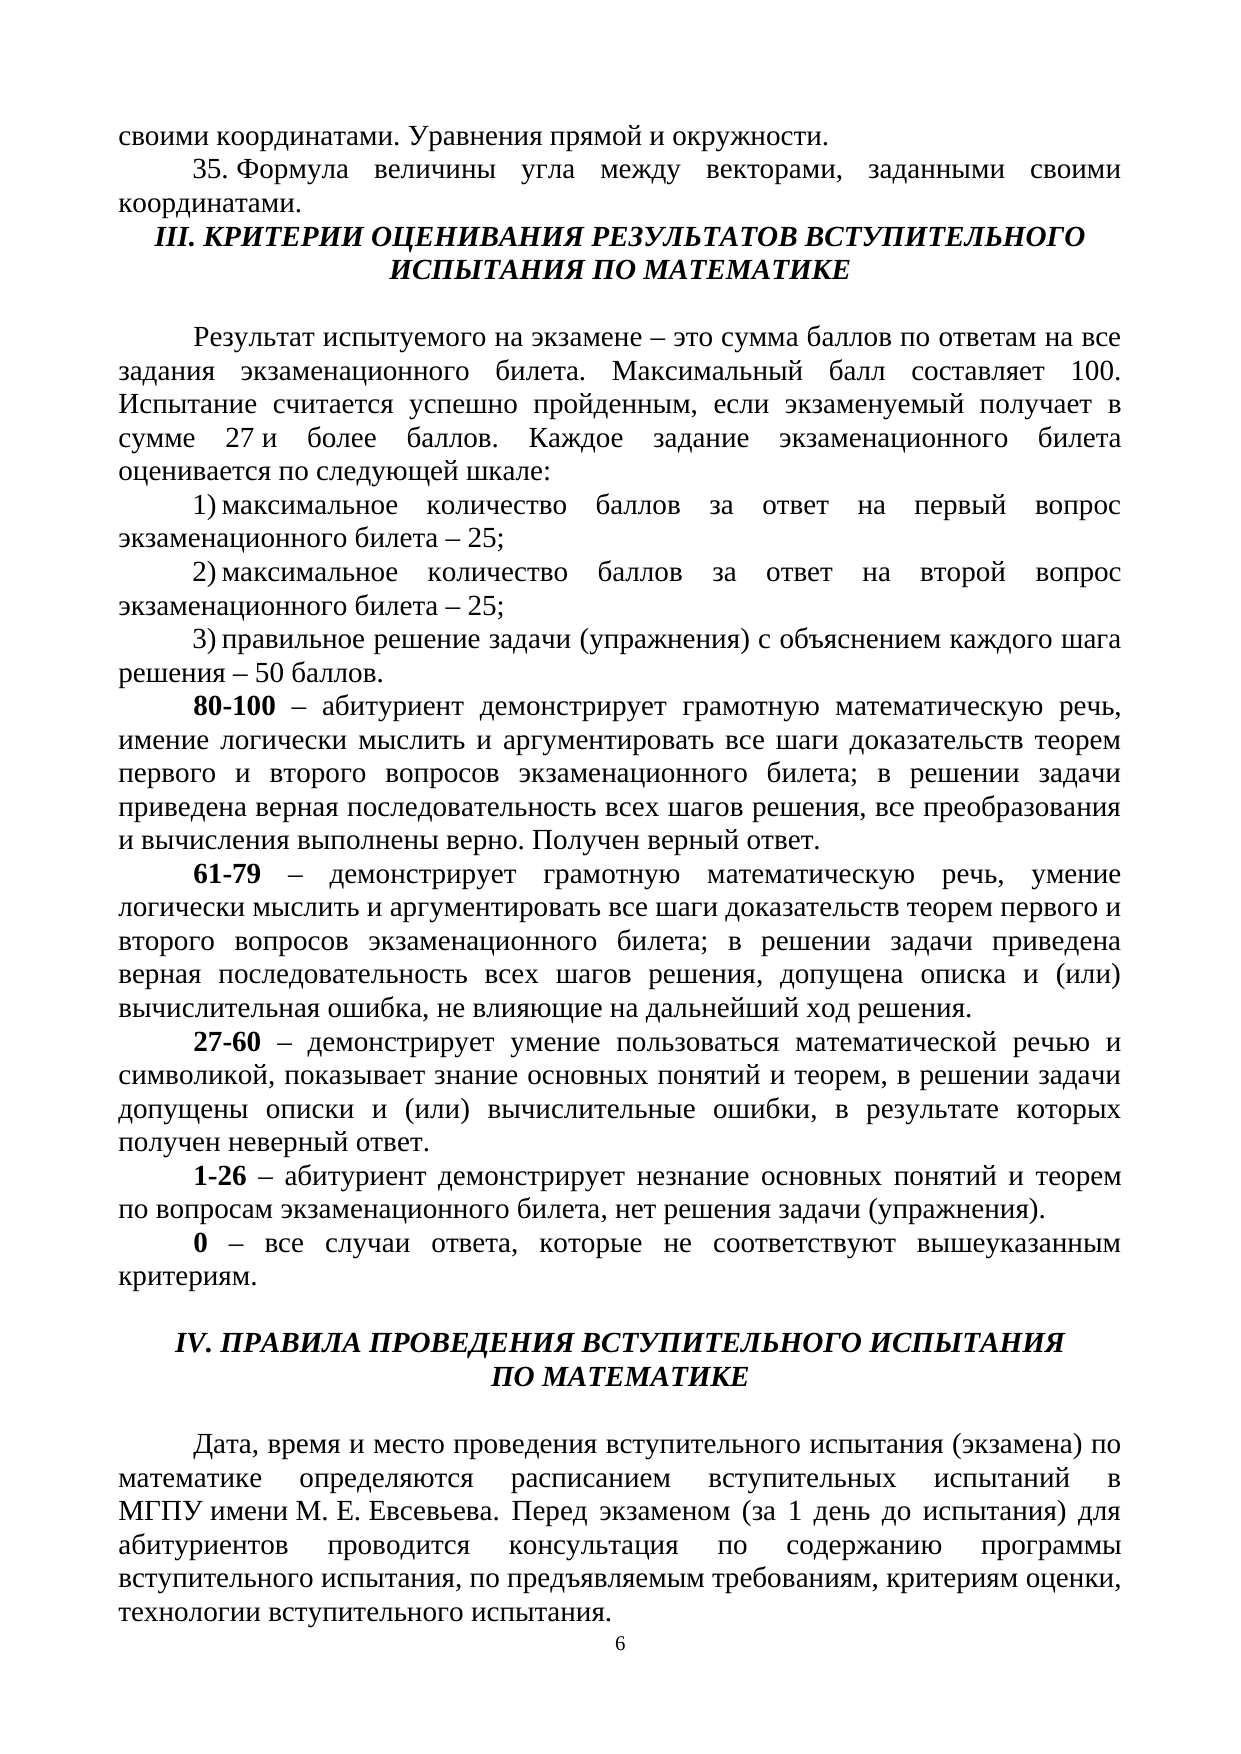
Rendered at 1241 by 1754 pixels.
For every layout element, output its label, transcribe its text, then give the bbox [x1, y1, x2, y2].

text IV. ПРАВИЛА ПРОВЕДЕНИЯ ВСТУПИТЕЛЬНОГО ИСПЫТАНИЯ [118, 1326, 1122, 1359]
text 0 – все случаи ответа, которые не соответствуют вышеуказанным критериям. [118, 1225, 1122, 1292]
text Результат испытуемого на экзамене – это сумма баллов по ответам на все задания экзаменационного билета. Максимальный балл составляет 100. Испытание считается успешно пройденным, если экзаменуемый получает в сумме 27 и более баллов. Каждое задание экзаменационного билета оценивается по следующей шкале: [118, 319, 1122, 487]
text ИСПЫТАНИЯ ПО МАТЕМАТИКЕ [118, 252, 1122, 286]
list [118, 118, 1122, 152]
list правильное решение задачи (упражнения) с объяснением каждого шага решения – 50 баллов. [118, 621, 1122, 688]
text 27-60 – демонстрирует умение пользоваться математической речью и символикой, показывает знание основных понятий и теорем, в решении задачи допущены описки и (или) вычислительные ошибки, в результате которых получен неверный ответ. [118, 1024, 1122, 1158]
list максимальное количество баллов за ответ на второй вопрос экзаменационного билета – 25; [118, 554, 1122, 621]
text III. КРИТЕРИИ ОЦЕНИВАНИЯ РЕЗУЛЬТАТОВ ВСТУПИТЕЛЬНОГО [118, 219, 1122, 252]
text ПО МАТЕМАТИКЕ [118, 1359, 1122, 1393]
text Дата, время и место проведения вступительного испытания (экзамена) по математике определяются расписанием вступительных испытаний в МГПУ имени М. Е. Евсевьева. Перед экзаменом (за 1 день до испытания) для абитуриентов проводится консультация по содержанию программы вступительного испытания, по предъявляемым требованиям, критериям оценки, технологии вступительного испытания. [118, 1426, 1122, 1627]
text 61-79 – демонстрирует грамотную математическую речь, умение логически мыслить и аргументировать все шаги доказательств теорем первого и второго вопросов экзаменационного билета; в решении задачи приведена верная последовательность всех шагов решения, допущена описка и (или) вычислительная ошибка, не влияющие на дальнейший ход решения. [118, 856, 1122, 1024]
text 80-100 – абитуриент демонстрирует грамотную математическую речь, имение логически мыслить и аргументировать все шаги доказательств теорем первого и второго вопросов экзаменационного билета; в решении задачи приведена верная последовательность всех шагов решения, все преобразования и вычисления выполнены верно. Получен верный ответ. [118, 688, 1122, 856]
list максимальное количество баллов за ответ на первый вопрос экзаменационного билета – 25; [118, 487, 1122, 554]
list Формула величины угла между векторами, заданными своими координатами. [118, 152, 1122, 219]
text 1-26 – абитуриент демонстрирует незнание основных понятий и теорем по вопросам экзаменационного билета, нет решения задачи (упражнения). [118, 1158, 1122, 1225]
